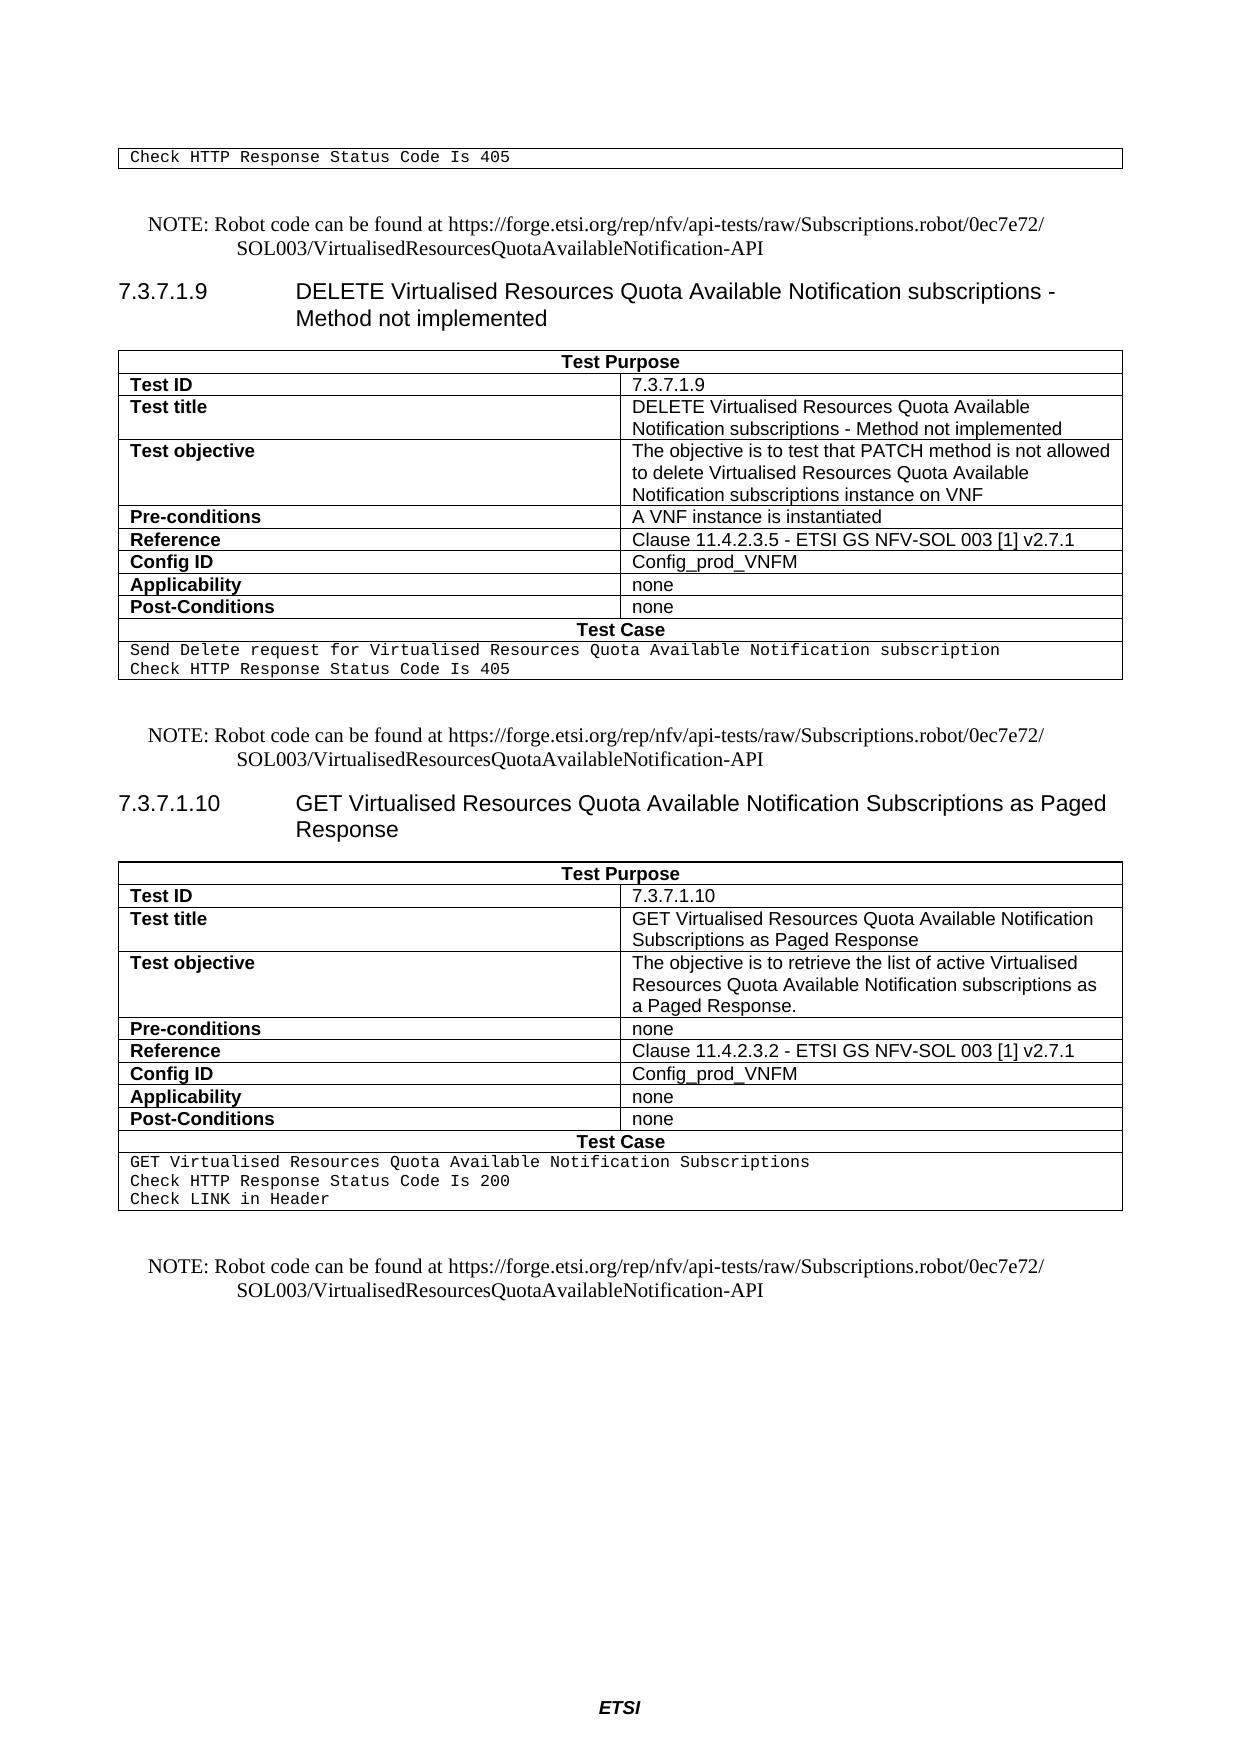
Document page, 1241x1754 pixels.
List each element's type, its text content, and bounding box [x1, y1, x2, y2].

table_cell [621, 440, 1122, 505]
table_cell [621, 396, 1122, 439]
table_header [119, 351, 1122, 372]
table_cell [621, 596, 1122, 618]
subtitle 7.3.7.1.10 GET Virtualised Resources Quota Available Notification Subscriptions as Paged Response [118, 790, 1122, 843]
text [148, 211, 1122, 259]
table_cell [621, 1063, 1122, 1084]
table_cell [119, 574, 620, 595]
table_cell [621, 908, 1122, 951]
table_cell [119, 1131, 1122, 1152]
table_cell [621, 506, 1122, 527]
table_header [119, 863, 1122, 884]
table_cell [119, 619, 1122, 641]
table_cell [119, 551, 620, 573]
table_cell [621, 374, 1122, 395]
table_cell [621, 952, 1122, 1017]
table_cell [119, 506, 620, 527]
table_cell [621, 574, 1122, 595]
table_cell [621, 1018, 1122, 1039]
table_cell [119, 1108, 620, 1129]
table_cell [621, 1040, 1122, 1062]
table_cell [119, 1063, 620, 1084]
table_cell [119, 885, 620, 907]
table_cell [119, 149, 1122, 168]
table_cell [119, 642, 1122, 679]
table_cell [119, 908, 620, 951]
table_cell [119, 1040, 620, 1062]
subtitle 7.3.7.1.9 DELETE Virtualised Resources Quota Available Notification subscriptions - Method not implemented [118, 278, 1122, 331]
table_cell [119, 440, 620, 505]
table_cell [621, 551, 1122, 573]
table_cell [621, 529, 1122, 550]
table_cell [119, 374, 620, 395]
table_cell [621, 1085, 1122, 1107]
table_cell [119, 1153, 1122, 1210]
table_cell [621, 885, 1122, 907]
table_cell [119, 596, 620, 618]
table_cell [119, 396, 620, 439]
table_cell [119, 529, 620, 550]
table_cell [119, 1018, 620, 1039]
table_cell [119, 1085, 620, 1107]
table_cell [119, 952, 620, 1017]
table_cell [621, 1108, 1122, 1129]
